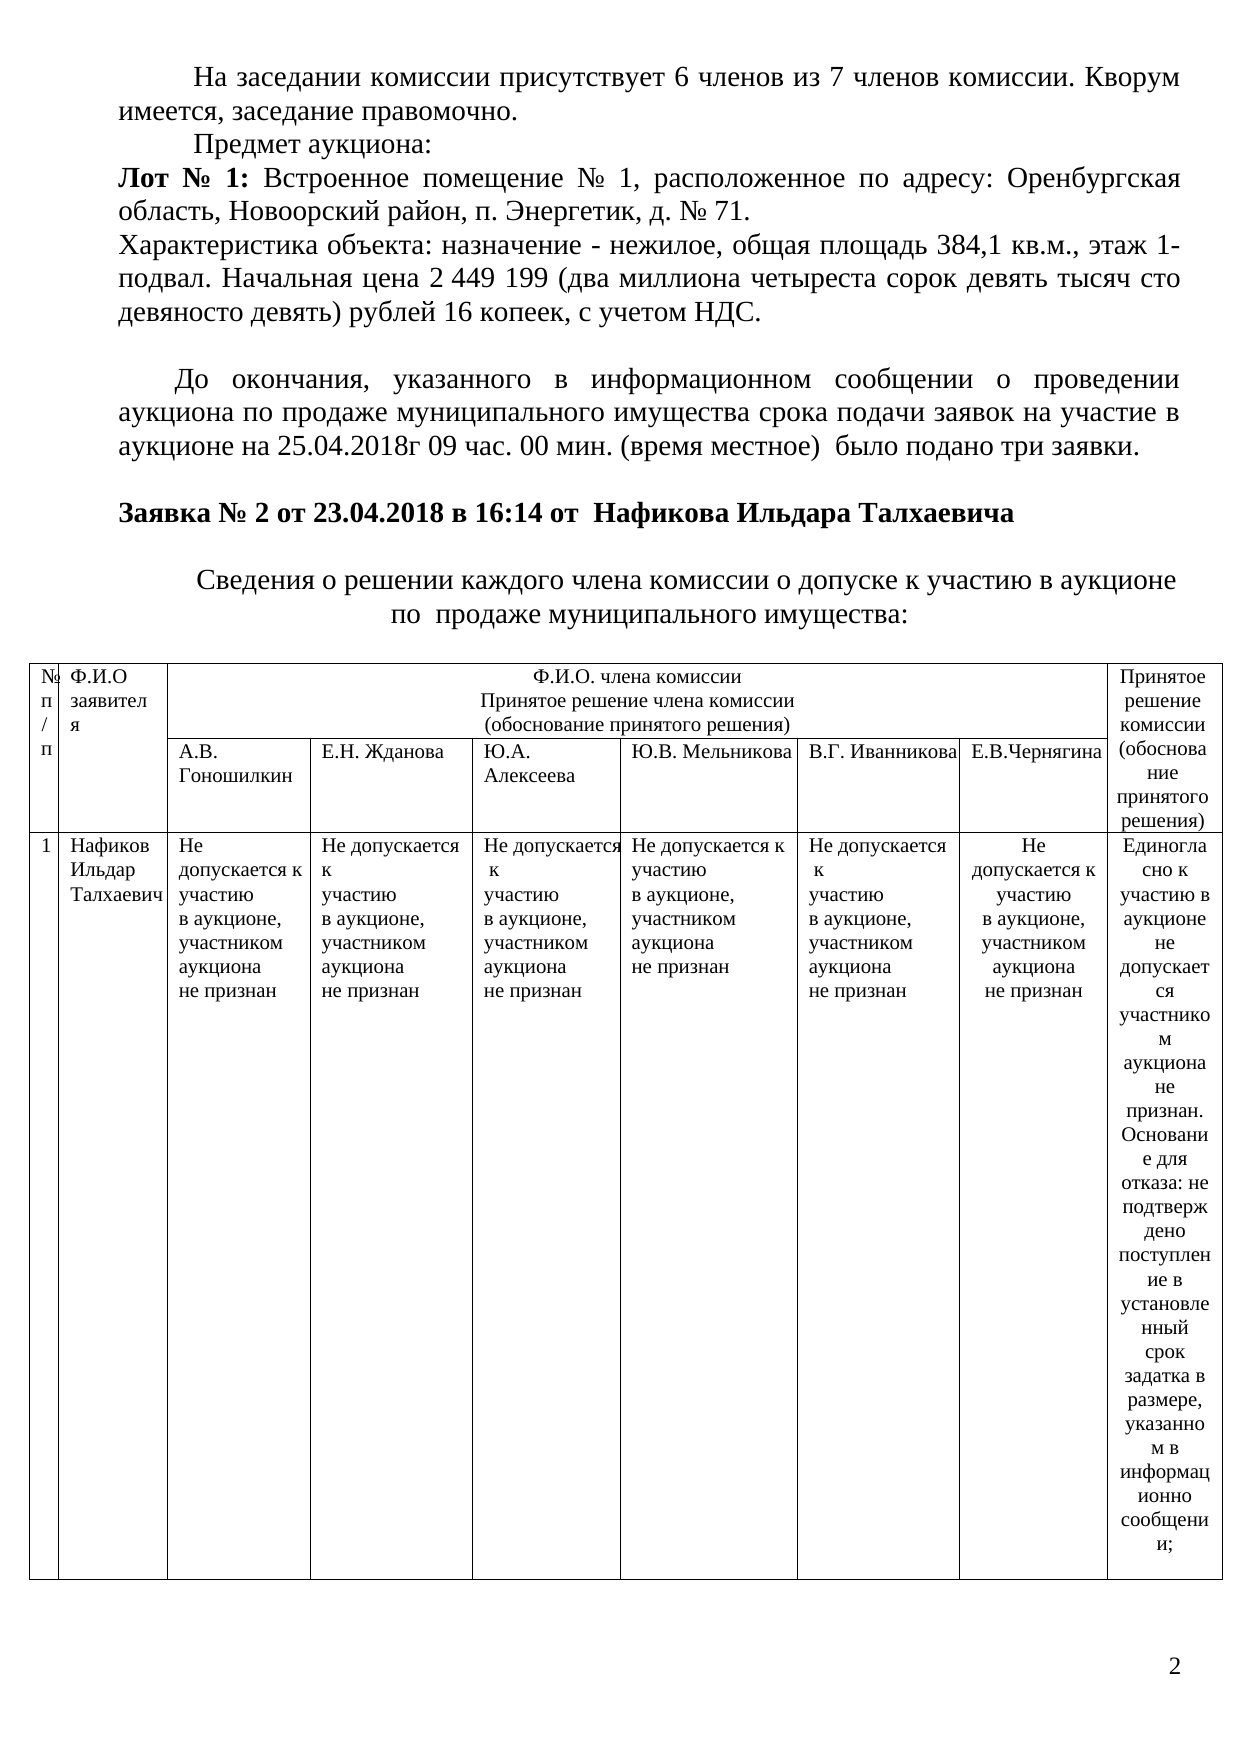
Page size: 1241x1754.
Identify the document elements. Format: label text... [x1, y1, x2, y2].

text Сведения о решении каждого члена комиссии о допуске к участию в аукционе по продаже муниципального имущества: [118, 562, 1181, 629]
table_cell Не допускается к участию в аукционе, участником аукциона не признан [798, 833, 959, 1579]
text На заседании комиссии присутствует 6 членов из 7 членов комиссии. Кворум имеется, заседание правомочно. [118, 59, 1181, 126]
table_cell Е.В.Чернягина [960, 739, 1107, 832]
table_cell В.Г. Иванникова [798, 739, 959, 832]
table_cell А.В. Гоношилкин [168, 739, 310, 832]
text Лот № 1: Встроенное помещение № 1, расположенное по адресу: Оренбургская область, Новоорский район, п. Энергетик, д. № 71. [118, 160, 1181, 227]
text Характеристика объекта: назначение - нежилое, общая площадь 384,1 кв.м., этаж 1-подвал. Начальная цена 2 449 199 (два миллиона четыреста сорок девять тысяч сто девяносто девять) рублей 16 копеек, с учетом НДС. [118, 227, 1181, 327]
text До окончания, указанного в информационном сообщении о проведении аукциона по продаже муниципального имущества срока подачи заявок на участие в аукционе на 25.04.2018г 09 час. 00 мин. (время местное) было подано три заявки. [118, 361, 1181, 462]
table_cell Ю.В. Мельникова [621, 739, 797, 832]
table_header Принятое решение комиссии (обоснование принятого решения) [1108, 664, 1222, 832]
text Предмет аукциона: [118, 126, 1181, 160]
table_cell Не допускается к участию в аукционе, участником аукциона не признан [621, 833, 797, 1579]
table_header № п/п [30, 664, 58, 832]
text Заявка № 2 от 23.04.2018 в 16:14 от Нафикова Ильдара Талхаевича [118, 495, 1181, 529]
table_cell Не допускается к участию в аукционе, участником аукциона не признан [168, 833, 310, 1579]
table_cell Единогласно к участию в аукционе не допускается участником аукциона не признан. Основание для отказа: не подтверждено поступление в установленный срок задатка в размере, указанном в информационно сообщении; [1108, 833, 1222, 1579]
table_cell Не допускается к участию в аукционе, участником аукциона не признан [473, 833, 620, 1579]
table_cell Не допускается к участию в аукционе, участником аукциона не признан [960, 833, 1107, 1579]
table_cell Е.Н. Жданова [311, 739, 472, 832]
table_cell Не допускается к участию в аукционе, участником аукциона не признан [311, 833, 472, 1579]
table_cell 1 [30, 833, 58, 1579]
table_cell Нафиков Ильдар Талхаевич [59, 833, 167, 1579]
table_cell Ю.А. Алексеева [473, 739, 620, 832]
table_header Ф.И.О заявителя [59, 664, 167, 832]
table_header Ф.И.О. члена комиссии Принятое решение члена комиссии (обоснование принятого решения) [168, 664, 1107, 738]
